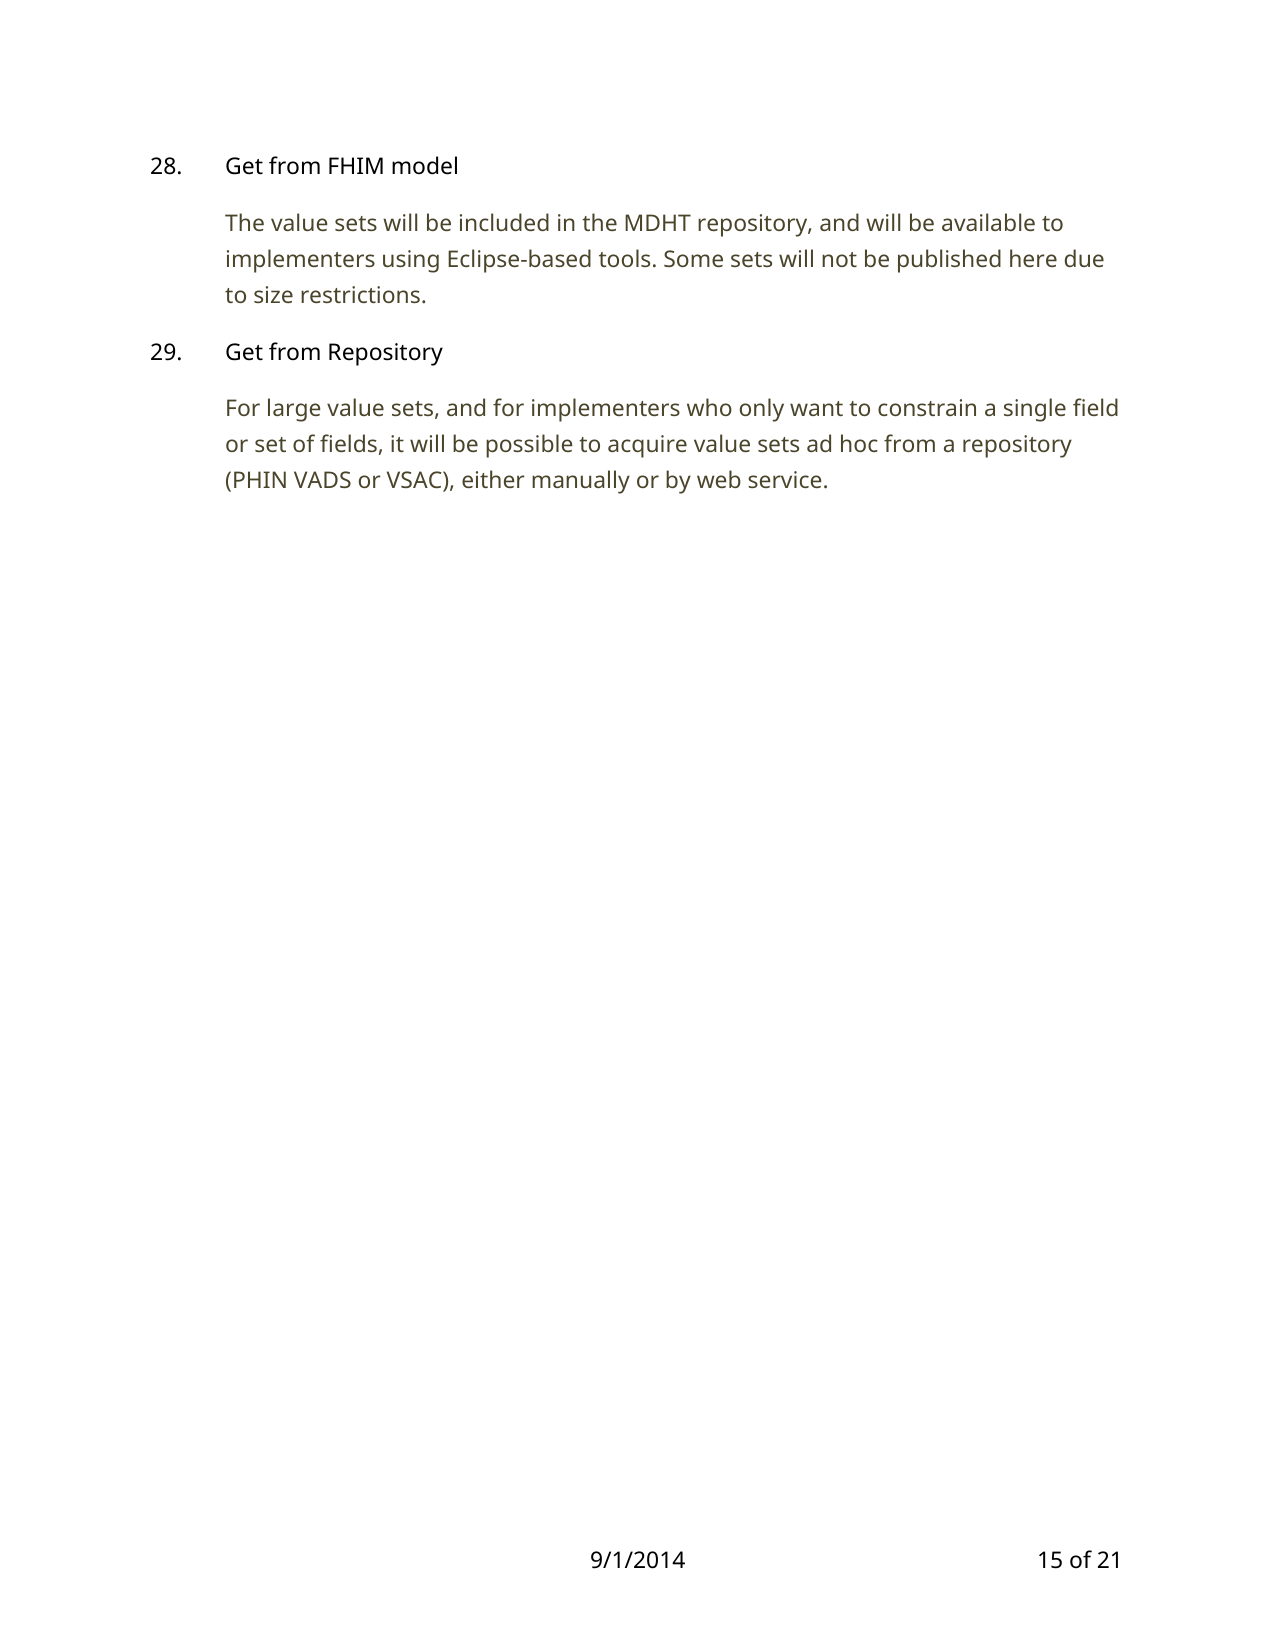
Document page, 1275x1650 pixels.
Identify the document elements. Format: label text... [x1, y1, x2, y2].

text For large value sets, and for implementers who only want to constrain a single field or set of fields, it will be possible to acquire value sets ad hoc from a repository (PHIN VADS or VSAC), either manually or by web service. [225, 392, 1125, 495]
list Get from Repository [150, 335, 1125, 367]
list Get from FHIM model [150, 150, 1125, 181]
text The value sets will be included in the MDHT repository, and will be available to implementers using Eclipse-based tools. Some sets will not be published here due to size restrictions. [225, 207, 1125, 310]
